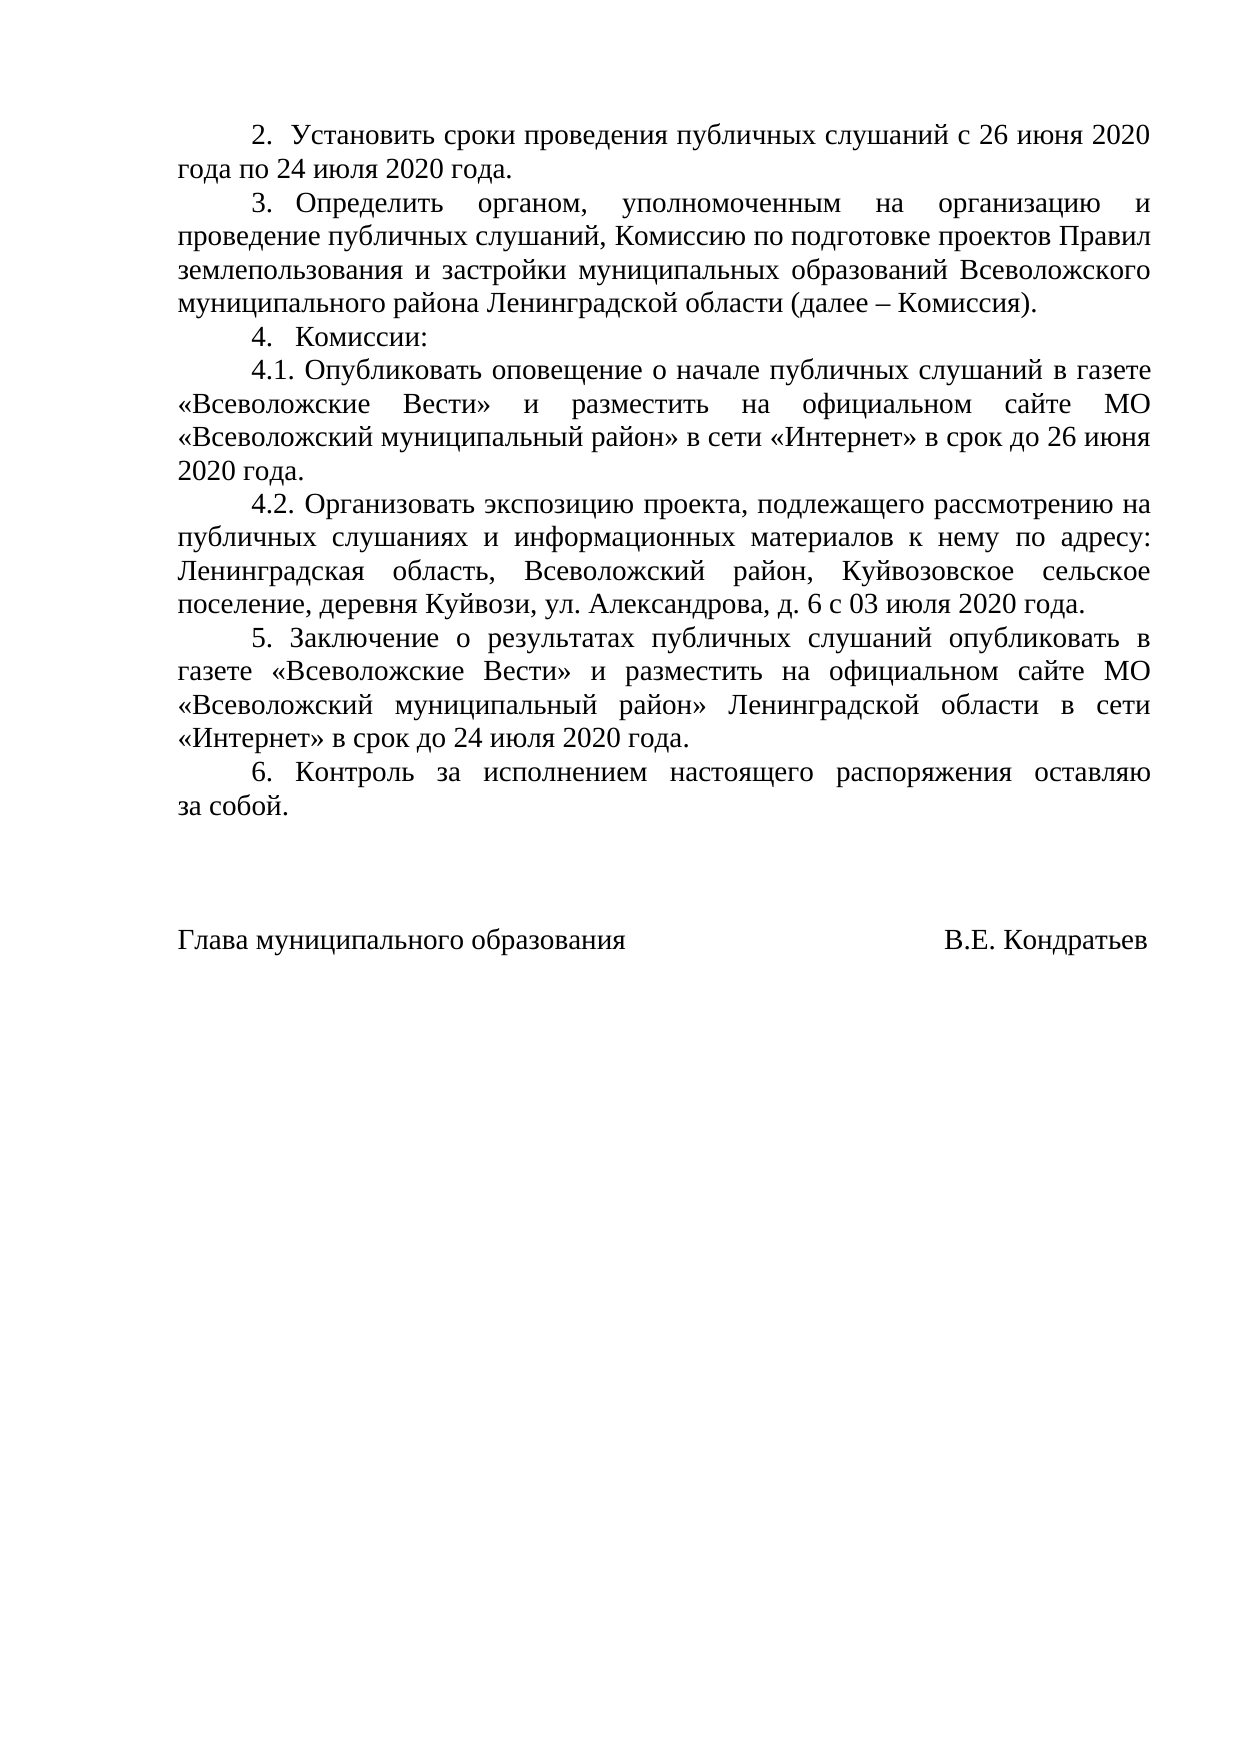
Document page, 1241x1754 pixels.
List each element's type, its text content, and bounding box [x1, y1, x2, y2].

text 5. Заключение о результатах публичных слушаний опубликовать в газете «Всеволожские Вести» и разместить на официальном сайте МО «Всеволожский муниципальный район» Ленинградской области в сети «Интернет» в срок до 24 июля 2020 года. [177, 620, 1152, 754]
text 3. Определить органом, уполномоченным на организацию и проведение публичных слушаний, Комиссию по подготовке проектов Правил землепользования и застройки муниципальных образований Всеволожского муниципального района Ленинградской области (далее – Комиссия). [177, 185, 1152, 319]
text 2. Установить сроки проведения публичных слушаний с 26 июня 2020 года по 24 июля 2020 года. [177, 118, 1152, 185]
text 4.1. Опубликовать оповещение о начале публичных слушаний в газете «Всеволожские Вести» и разместить на официальном сайте МО «Всеволожский муниципальный район» в сети «Интернет» в срок до 26 июня 2020 года. [177, 352, 1152, 487]
text 4. Комиссии: [177, 319, 1152, 352]
text 4.2. Организовать экспозицию проекта, подлежащего рассмотрению на публичных слушаниях и информационных материалов к нему по адресу: Ленинградская область, Всеволожский район, Куйвозовское сельское поселение, деревня Куйвози, ул. Александрова, д. 6 с 03 июля 2020 года. [177, 487, 1152, 620]
text Глава муниципального образования В.Е. Кондратьев [177, 922, 1152, 955]
text 6. Контроль за исполнением настоящего распоряжения оставляю за собой. [177, 754, 1152, 821]
